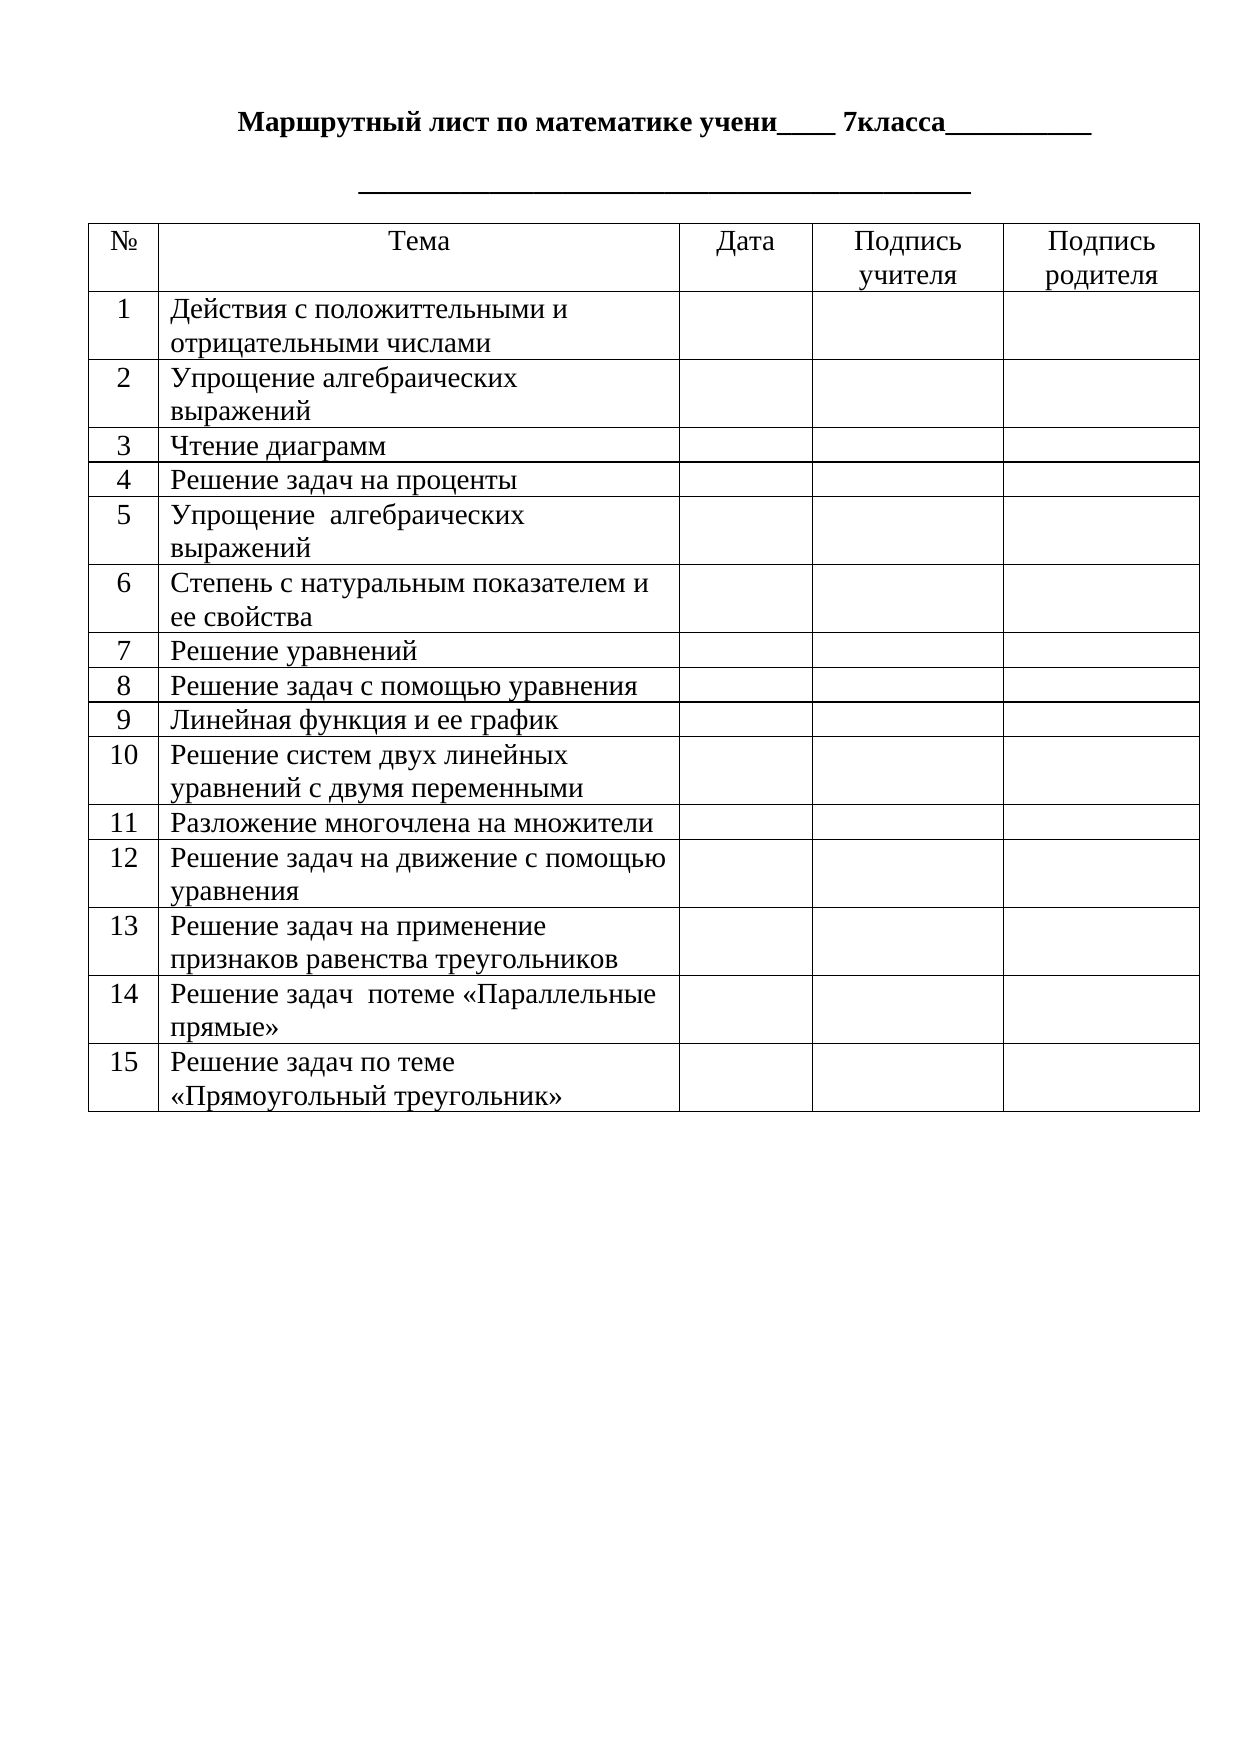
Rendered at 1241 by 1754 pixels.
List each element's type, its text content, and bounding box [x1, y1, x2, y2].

table_cell [1004, 805, 1199, 839]
table_cell 11 [89, 805, 158, 839]
table_cell [1004, 668, 1199, 701]
table_cell Решение задач по теме «Прямоугольный треугольник» [159, 1044, 679, 1111]
table_cell 15 [89, 1044, 158, 1111]
table_cell 4 [89, 463, 158, 496]
table_cell [680, 633, 812, 667]
table_cell [813, 497, 1003, 564]
table_cell Решение задач на проценты [159, 463, 679, 496]
table_cell Решение задач на движение с помощью уравнения [159, 840, 679, 907]
table_cell 2 [89, 360, 158, 427]
table_cell [680, 908, 812, 975]
table_header Тема [159, 224, 679, 291]
table_cell Решение задач потеме «Параллельные прямые» [159, 976, 679, 1043]
table_cell [1004, 565, 1199, 632]
table_cell 9 [89, 703, 158, 736]
table_cell [1004, 463, 1199, 496]
table_cell [813, 737, 1003, 804]
table_cell [680, 976, 812, 1043]
table_cell Решение уравнений [159, 633, 679, 667]
table_cell [813, 292, 1003, 359]
table_cell [813, 463, 1003, 496]
table_cell [813, 976, 1003, 1043]
table_cell [680, 463, 812, 496]
table_cell 14 [89, 976, 158, 1043]
table_cell 1 [89, 292, 158, 359]
table_cell 5 [89, 497, 158, 564]
table_cell [1004, 840, 1199, 907]
table_cell Разложение многочлена на множители [159, 805, 679, 839]
table_cell [680, 292, 812, 359]
table_cell [1004, 1044, 1199, 1111]
text Маршрутный лист по математике учени____ 7класса__________ [177, 104, 1152, 137]
table_cell [813, 633, 1003, 667]
table_cell [1004, 497, 1199, 564]
table_cell [680, 840, 812, 907]
table_cell [813, 840, 1003, 907]
table_cell [680, 497, 812, 564]
table_cell [680, 737, 812, 804]
table_cell [1004, 360, 1199, 427]
table_cell Чтение диаграмм [159, 428, 679, 461]
table_cell [1004, 908, 1199, 975]
table_cell [1004, 737, 1199, 804]
table_cell [680, 1044, 812, 1111]
table_cell [1004, 428, 1199, 461]
table_cell Решение задач на применение признаков равенства треугольников [159, 908, 679, 975]
table_cell Решение систем двух линейных уравнений с двумя переменными [159, 737, 679, 804]
table_cell [1004, 976, 1199, 1043]
table_cell [813, 908, 1003, 975]
table_cell Степень с натуральным показателем и ее свойства [159, 565, 679, 632]
table_cell [813, 565, 1003, 632]
table_header Подпись родителя [1004, 224, 1199, 291]
table_cell Линейная функция и ее график [159, 703, 679, 736]
table_cell 6 [89, 565, 158, 632]
table_cell 8 [89, 668, 158, 701]
table_cell [680, 360, 812, 427]
table_cell [813, 805, 1003, 839]
table_cell Упрощение алгебраических выражений [159, 360, 679, 427]
table_cell [680, 805, 812, 839]
table_cell [680, 668, 812, 701]
table_cell [813, 703, 1003, 736]
table_cell Решение задач с помощью уравнения [159, 668, 679, 701]
table_cell [1004, 633, 1199, 667]
table_cell [813, 360, 1003, 427]
table_cell 3 [89, 428, 158, 461]
table_cell 10 [89, 737, 158, 804]
table_cell 13 [89, 908, 158, 975]
table_header Дата [680, 224, 812, 291]
table_cell Действия с положиттельными и отрицательными числами [159, 292, 679, 359]
table_cell [680, 703, 812, 736]
table_cell [813, 668, 1003, 701]
table_cell [1004, 703, 1199, 736]
table_header № [89, 224, 158, 291]
table_cell 7 [89, 633, 158, 667]
table_cell Упрощение алгебраических выражений [159, 497, 679, 564]
text __________________________________________ [177, 163, 1152, 197]
table_cell [680, 428, 812, 461]
table_cell [1004, 292, 1199, 359]
table_cell [680, 565, 812, 632]
table_cell [813, 1044, 1003, 1111]
table_cell [813, 428, 1003, 461]
table_cell 12 [89, 840, 158, 907]
table_header Подпись учителя [813, 224, 1003, 291]
